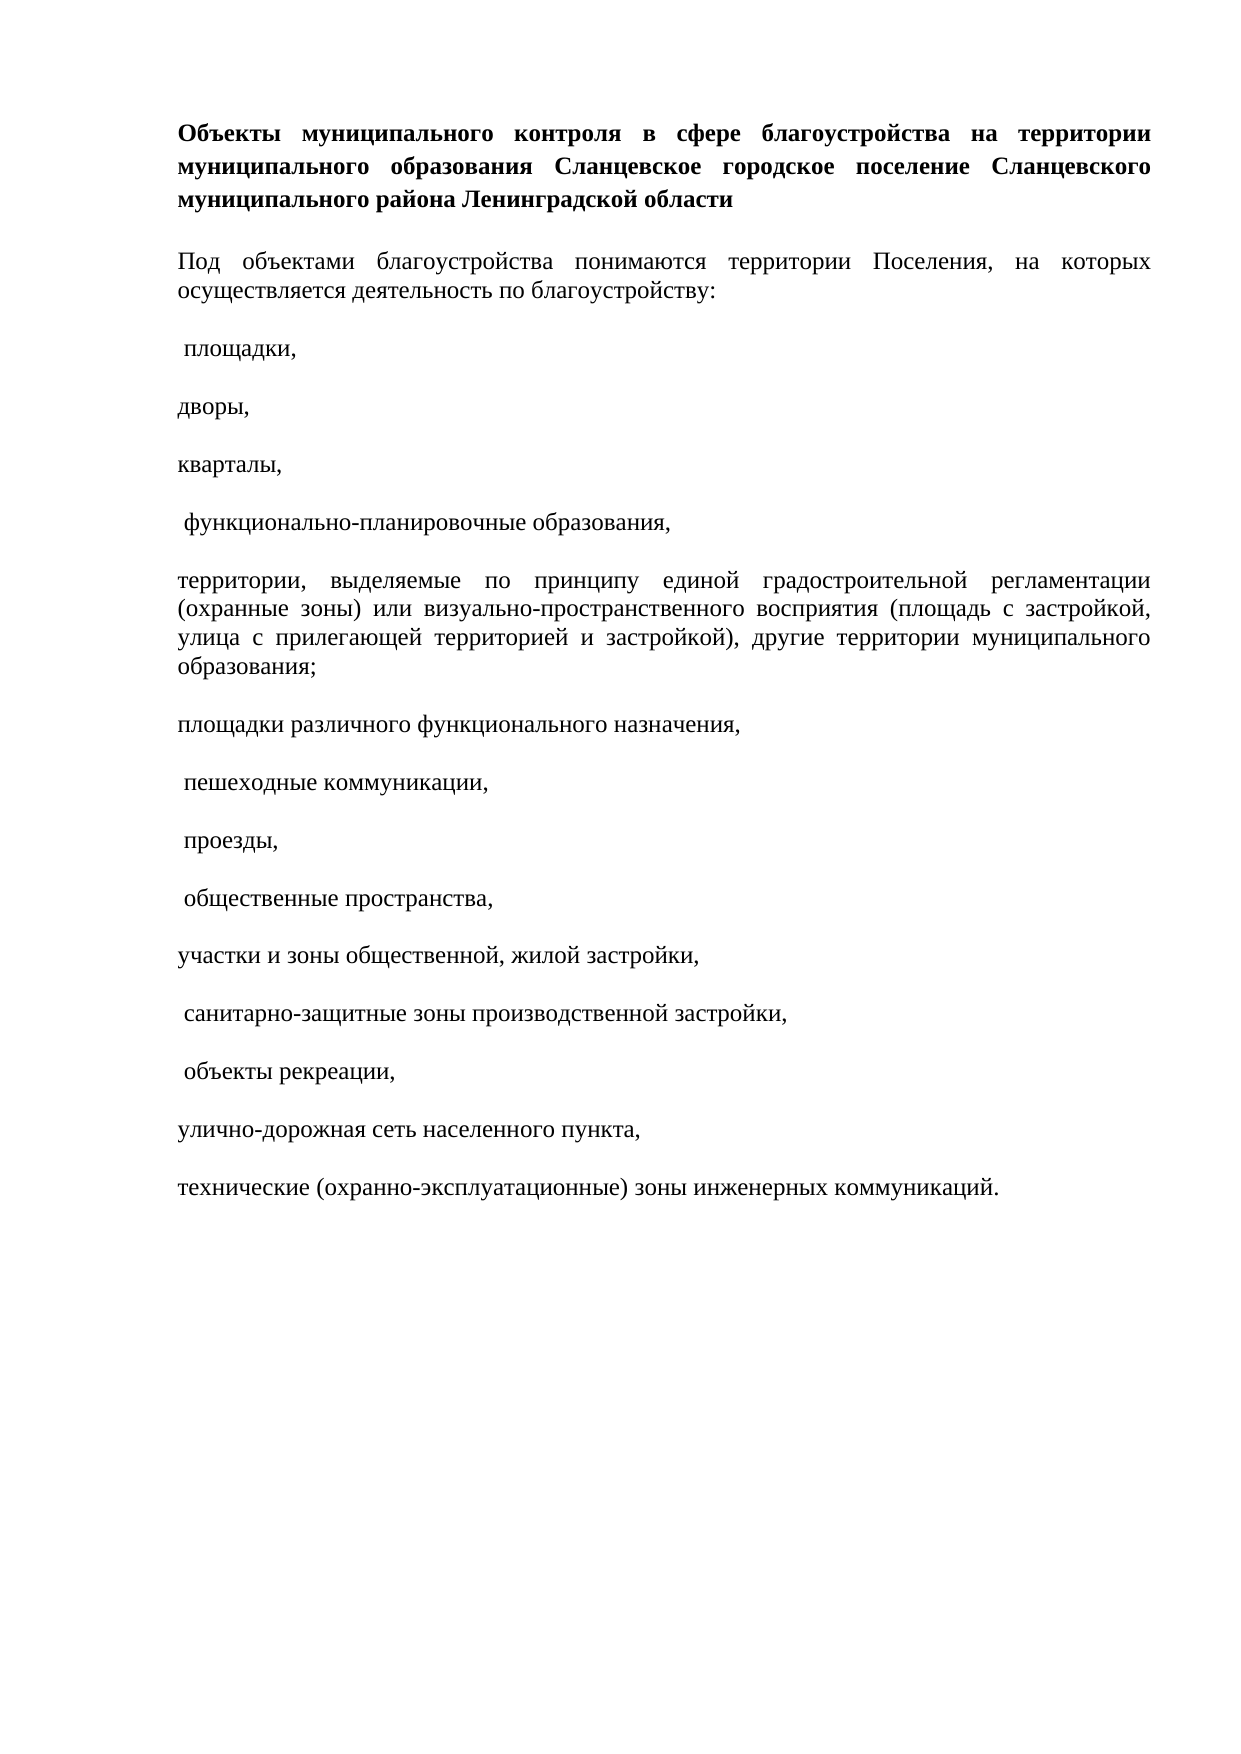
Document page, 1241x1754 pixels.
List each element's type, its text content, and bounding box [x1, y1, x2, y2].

text санитарно-защитные зоны производственной застройки, [177, 998, 1152, 1027]
text пешеходные коммуникации, [177, 767, 1152, 796]
text объекты рекреации, [177, 1056, 1152, 1085]
text Объекты муниципального контроля в сфере благоустройства на территории муниципального образования Сланцевское городское поселение Сланцевского муниципального района Ленинградской области [177, 118, 1152, 213]
text дворы, [177, 391, 1152, 420]
text улично-дорожная сеть населенного пункта, [177, 1114, 1152, 1143]
text технические (охранно-эксплуатационные) зоны инженерных коммуникаций. [177, 1172, 1152, 1201]
text Под объектами благоустройства понимаются территории Поселения, на которых осуществляется деятельность по благоустройству: [177, 246, 1152, 304]
text проезды, [177, 825, 1152, 853]
text участки и зоны общественной, жилой застройки, [177, 941, 1152, 969]
text функционально-планировочные образования, [177, 507, 1152, 536]
text площадки различного функционального назначения, [177, 709, 1152, 738]
text площадки, [177, 333, 1152, 362]
text кварталы, [177, 449, 1152, 478]
text общественные пространства, [177, 883, 1152, 911]
text территории, выделяемые по принципу единой градостроительной регламентации (охранные зоны) или визуально-пространственного восприятия (площадь с застройкой, улица с прилегающей территорией и застройкой), другие территории муниципального образования; [177, 565, 1152, 680]
